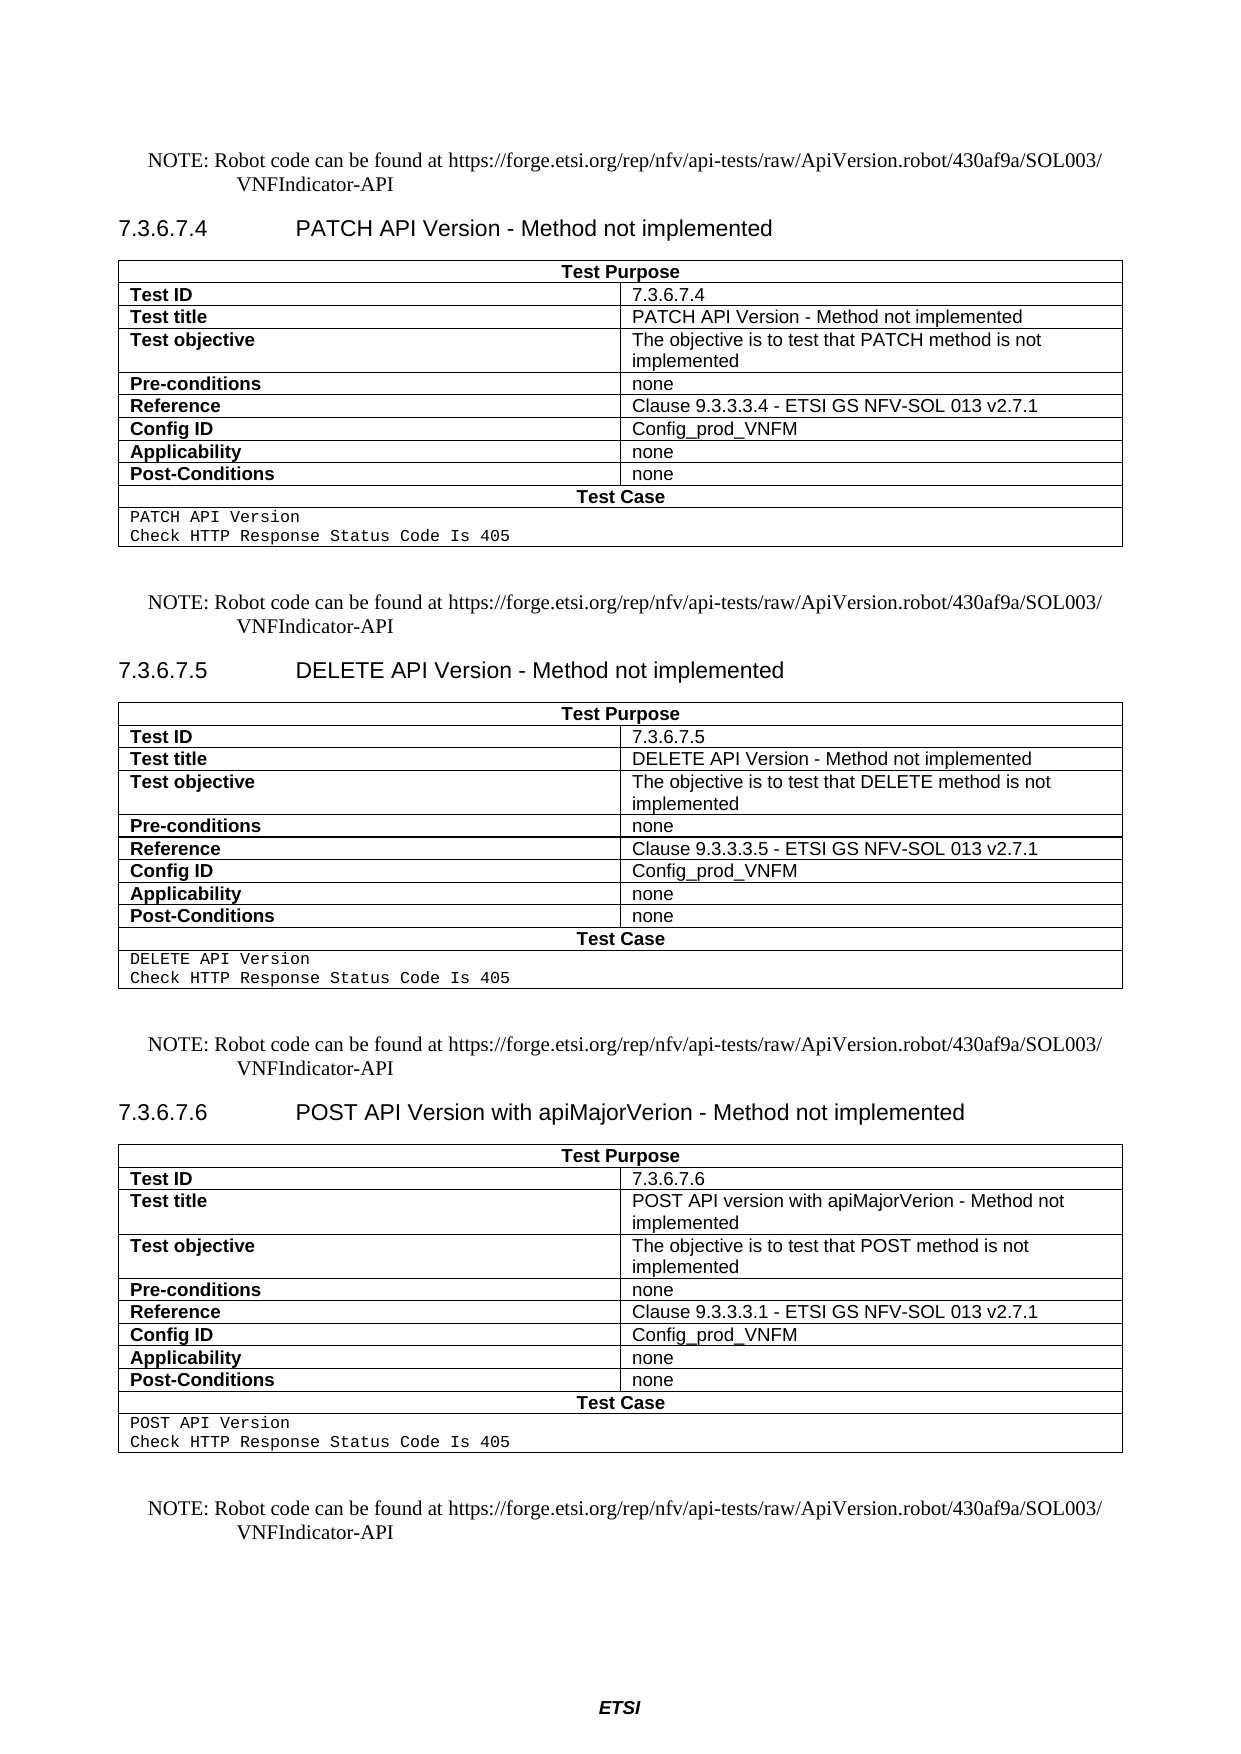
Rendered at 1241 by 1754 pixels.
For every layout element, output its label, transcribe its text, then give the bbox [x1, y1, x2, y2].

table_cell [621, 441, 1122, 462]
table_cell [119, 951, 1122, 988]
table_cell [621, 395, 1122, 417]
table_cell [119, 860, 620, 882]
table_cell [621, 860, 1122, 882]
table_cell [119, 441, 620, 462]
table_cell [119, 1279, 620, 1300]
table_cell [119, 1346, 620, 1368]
text NOTE: Robot code can be found at https://forge.etsi.org/rep/nfv/api-tests/raw/ApiVersion.robot/430af9a/SOL003/VNFIndicator-API [148, 1496, 1122, 1544]
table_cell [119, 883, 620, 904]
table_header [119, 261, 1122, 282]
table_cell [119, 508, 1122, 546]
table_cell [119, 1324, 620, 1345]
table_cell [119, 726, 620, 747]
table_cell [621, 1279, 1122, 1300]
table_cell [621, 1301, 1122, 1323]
text NOTE: Robot code can be found at https://forge.etsi.org/rep/nfv/api-tests/raw/ApiVersion.robot/430af9a/SOL003/VNFIndicator-API [148, 1032, 1122, 1080]
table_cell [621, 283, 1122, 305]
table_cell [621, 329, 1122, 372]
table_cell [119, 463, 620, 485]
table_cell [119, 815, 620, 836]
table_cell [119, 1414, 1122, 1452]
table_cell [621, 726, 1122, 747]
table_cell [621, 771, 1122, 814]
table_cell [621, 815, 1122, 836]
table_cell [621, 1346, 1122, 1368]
subtitle 7.3.6.7.4 PATCH API Version - Method not implemented [118, 214, 1122, 241]
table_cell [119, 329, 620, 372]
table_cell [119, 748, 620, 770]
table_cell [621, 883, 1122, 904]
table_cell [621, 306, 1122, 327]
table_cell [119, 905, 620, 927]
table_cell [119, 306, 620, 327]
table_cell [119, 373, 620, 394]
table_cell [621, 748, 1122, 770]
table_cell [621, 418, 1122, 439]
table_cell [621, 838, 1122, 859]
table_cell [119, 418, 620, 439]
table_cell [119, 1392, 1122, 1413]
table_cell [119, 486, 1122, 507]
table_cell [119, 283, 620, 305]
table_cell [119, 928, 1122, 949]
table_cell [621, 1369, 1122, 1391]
text NOTE: Robot code can be found at https://forge.etsi.org/rep/nfv/api-tests/raw/ApiVersion.robot/430af9a/SOL003/VNFIndicator-API [148, 590, 1122, 638]
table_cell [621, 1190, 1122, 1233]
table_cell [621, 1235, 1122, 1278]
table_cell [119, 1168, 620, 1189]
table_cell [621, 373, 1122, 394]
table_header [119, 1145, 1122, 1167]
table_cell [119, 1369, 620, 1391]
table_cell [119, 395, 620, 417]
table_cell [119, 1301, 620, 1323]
text NOTE: Robot code can be found at https://forge.etsi.org/rep/nfv/api-tests/raw/ApiVersion.robot/430af9a/SOL003/VNFIndicator-API [148, 148, 1122, 196]
subtitle 7.3.6.7.6 POST API Version with apiMajorVerion - Method not implemented [118, 1099, 1122, 1125]
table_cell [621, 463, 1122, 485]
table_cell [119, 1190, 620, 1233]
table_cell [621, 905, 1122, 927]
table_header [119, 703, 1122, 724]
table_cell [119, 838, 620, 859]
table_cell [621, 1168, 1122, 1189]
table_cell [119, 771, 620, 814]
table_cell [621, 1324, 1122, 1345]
subtitle 7.3.6.7.5 DELETE API Version - Method not implemented [118, 657, 1122, 683]
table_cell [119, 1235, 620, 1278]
